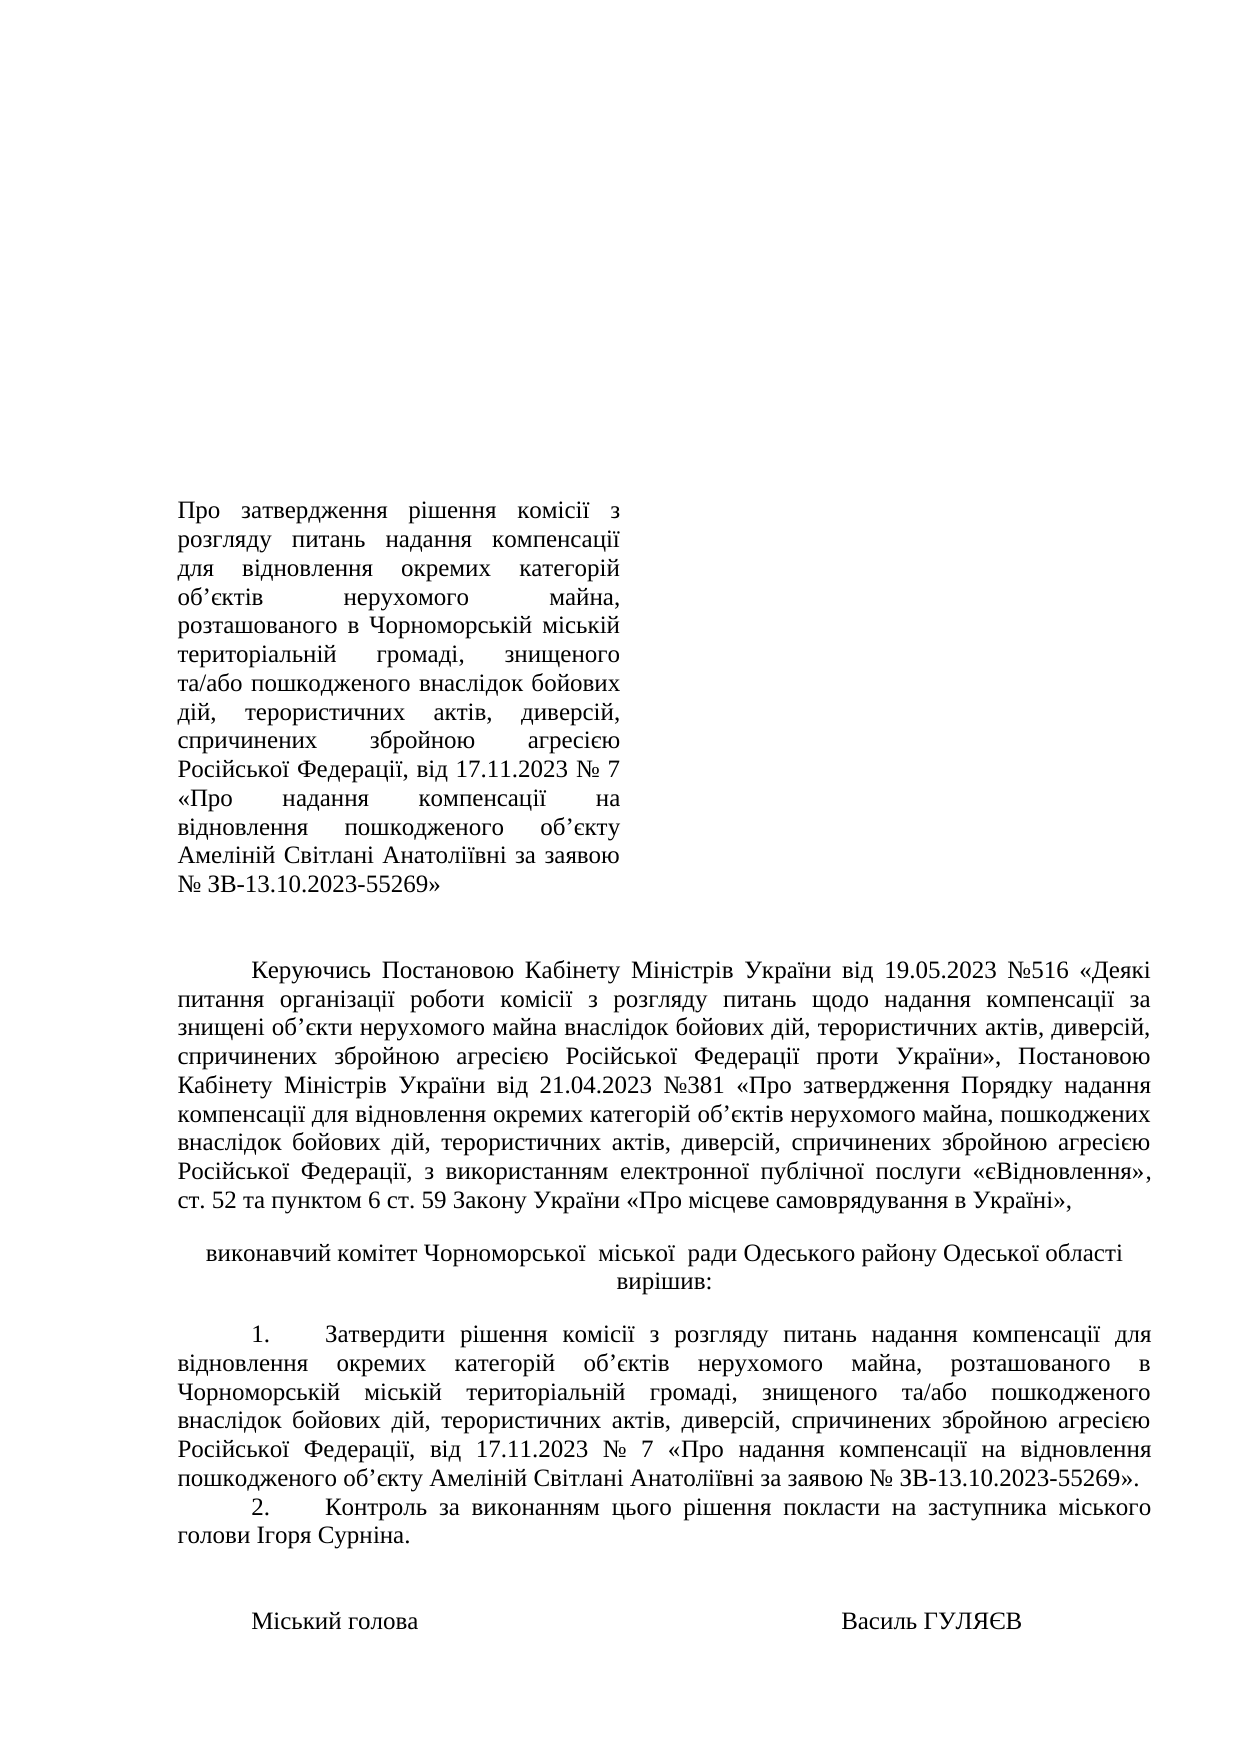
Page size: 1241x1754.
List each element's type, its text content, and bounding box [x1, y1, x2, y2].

list Контроль за виконанням цього рішення покласти на заступника міського голови Ігоря Сурніна. [177, 1492, 1152, 1549]
text Про затвердження рішення комісії з розгляду питань надання компенсації для відновлення окремих категорій об’єктів нерухомого майна, розташованого в Чорноморській міській територіальній громаді, знищеного та/або пошкодженого внаслідок бойових дій, терористичних актів, диверсій, спричинених збройною агресією Російської Федерації, від 17.11.2023 № 7 «Про надання компенсації на відновлення пошкодженого об’єкту Амеліній Світлані Анатоліївні за заявою № ЗВ-13.10.2023-55269» [177, 524, 620, 898]
text виконавчий комітет Чорноморської міської ради Одеського району Одеської області вирішив: [177, 1238, 1152, 1295]
text Міський голова Василь ГУЛЯЄВ [177, 1606, 1152, 1635]
list Затвердити рішення комісії з розгляду питань надання компенсації для відновлення окремих категорій об’єктів нерухомого майна, розташованого в Чорноморській міській територіальній громаді, знищеного та/або пошкодженого внаслідок бойових дій, терористичних актів, диверсій, спричинених збройною агресією Російської Федерації, від 17.11.2023 № 7 «Про надання компенсації на відновлення пошкодженого об’єкту Амеліній Світлані Анатоліївні за заявою № ЗВ-13.10.2023-55269». [177, 1319, 1152, 1492]
text Керуючись Постановою Кабінету Міністрів України від 19.05.2023 №516 «Деякі питання організації роботи комісії з розгляду питань щодо надання компенсації за знищені об’єкти нерухомого майна внаслідок бойових дій, терористичних актів, диверсій, спричинених збройною агресією Російської Федерації проти України», Постановою Кабінету Міністрів України від 21.04.2023 №381 «Про затвердження Порядку надання компенсації для відновлення окремих категорій об’єктів нерухомого майна, пошкоджених внаслідок бойових дій, терористичних актів, диверсій, спричинених збройною агресією Російської Федерації, з використанням електронної публічної послуги «єВідновлення», ст. 52 та пунктом 6 ст. 59 Закону України «Про місцеве самоврядування в Україні», [177, 955, 1152, 1214]
